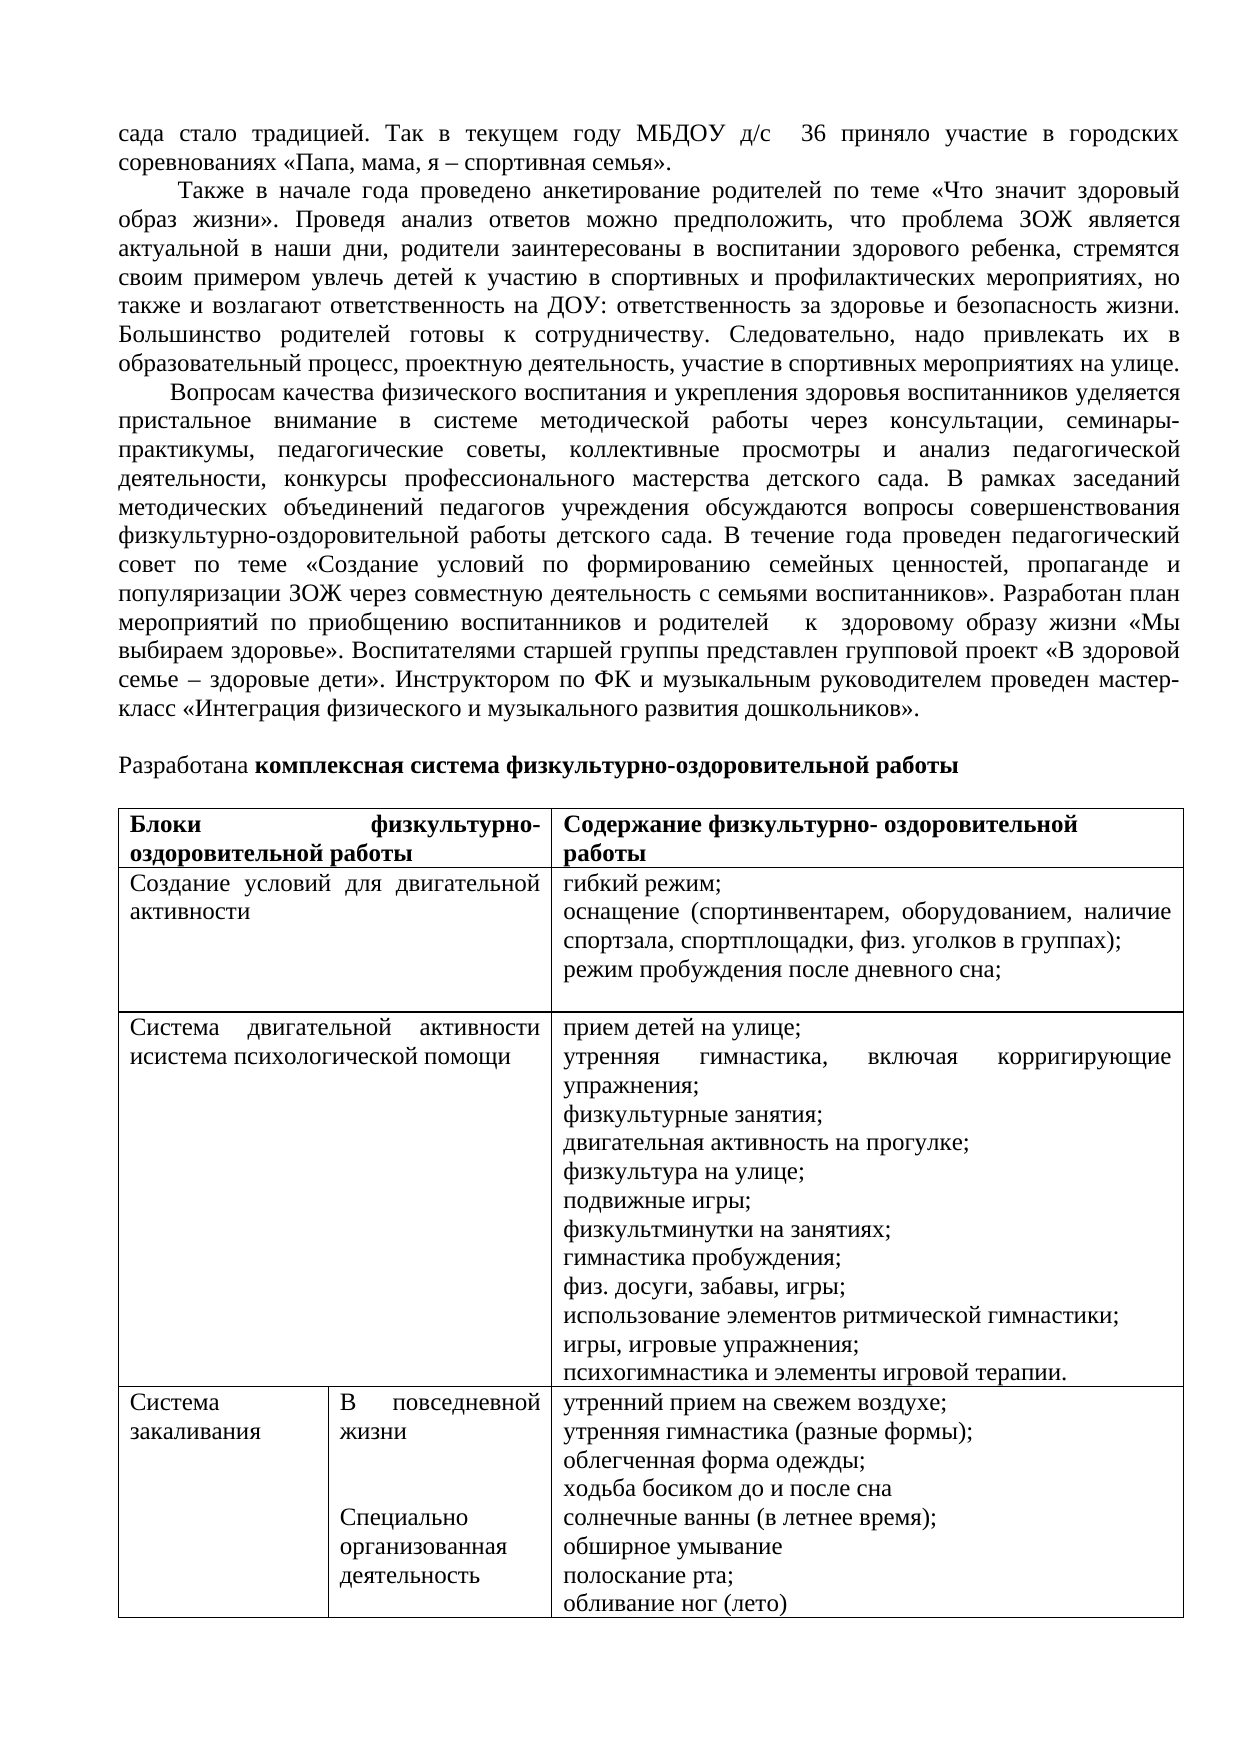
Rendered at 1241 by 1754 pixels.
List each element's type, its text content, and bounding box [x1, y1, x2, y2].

table_cell гибкий режим; оснащение (спортинвентарем, оборудованием, наличие спортзала, спортплощадки, физ. уголков в группах); режим пробуждения после дневного сна; [552, 868, 1183, 1011]
table_cell прием детей на улице; утренняя гимнастика, включая корригирующие упражнения; физкультурные занятия; двигательная активность на прогулке; физкультура на улице; подвижные игры; физкультминутки на занятиях; гимнастика пробуждения; физ. досуги, забавы, игры; использование элементов ритмической гимнастики; игры, игровые упражнения; психогимнастика и элементы игровой терапии. [552, 1013, 1183, 1386]
table_header Блоки физкультурно- оздоровительной работы [119, 809, 551, 867]
table_cell Система двигательной активности исистема психологической помощи [119, 1013, 551, 1386]
table_header Содержание физкультурно- оздоровительной работы [552, 809, 1183, 867]
text Разработана комплексная система физкультурно-оздоровительной работы [118, 751, 1181, 779]
text Также в начале года проведено анкетирование родителей по теме «Что значит здоровый образ жизни». Проведя анализ ответов можно предположить, что проблема ЗОЖ является актуальной в наши дни, родители заинтересованы в воспитании здорового ребенка, стремятся своим примером увлечь детей к участию в спортивных и профилактических мероприятиях, но также и возлагают ответственность на ДОУ: ответственность за здоровье и безопасность жизни. Большинство родителей готовы к сотрудничеству. Следовательно, надо привлекать их в образовательный процесс, проектную деятельность, участие в спортивных мероприятиях на улице. [118, 176, 1181, 377]
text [118, 118, 1181, 176]
table_cell утренний прием на свежем воздухе; утренняя гимнастика (разные формы); облегченная форма одежды; ходьба босиком до и после сна солнечные ванны (в летнее время); обширное умывание полоскание рта; обливание ног (лето) [552, 1387, 1183, 1617]
table_cell В повседневной жизни Специально организованная деятельность [329, 1387, 551, 1617]
table_cell Создание условий для двигательной активности [119, 868, 551, 1011]
text Вопросам качества физического воспитания и укрепления здоровья воспитанников уделяется пристальное внимание в системе методической работы через консультации, семинары-практикумы, педагогические советы, коллективные просмотры и анализ педагогической деятельности, конкурсы профессионального мастерства детского сада. В рамках заседаний методических объединений педагогов учреждения обсуждаются вопросы совершенствования физкультурно-оздоровительной работы детского сада. В течение года проведен педагогический совет по теме «Создание условий по формированию семейных ценностей, пропаганде и популяризации ЗОЖ через совместную деятельность с семьями воспитанников». Разработан план мероприятий по приобщению воспитанников и родителей к здоровому образу жизни «Мы выбираем здоровье». Воспитателями старшей группы представлен групповой проект «В здоровой семье – здоровые дети». Инструктором по ФК и музыкальным руководителем проведен мастер-класс «Интеграция физического и музыкального развития дошкольников». [118, 377, 1181, 722]
table_cell Система закаливания [119, 1387, 328, 1617]
